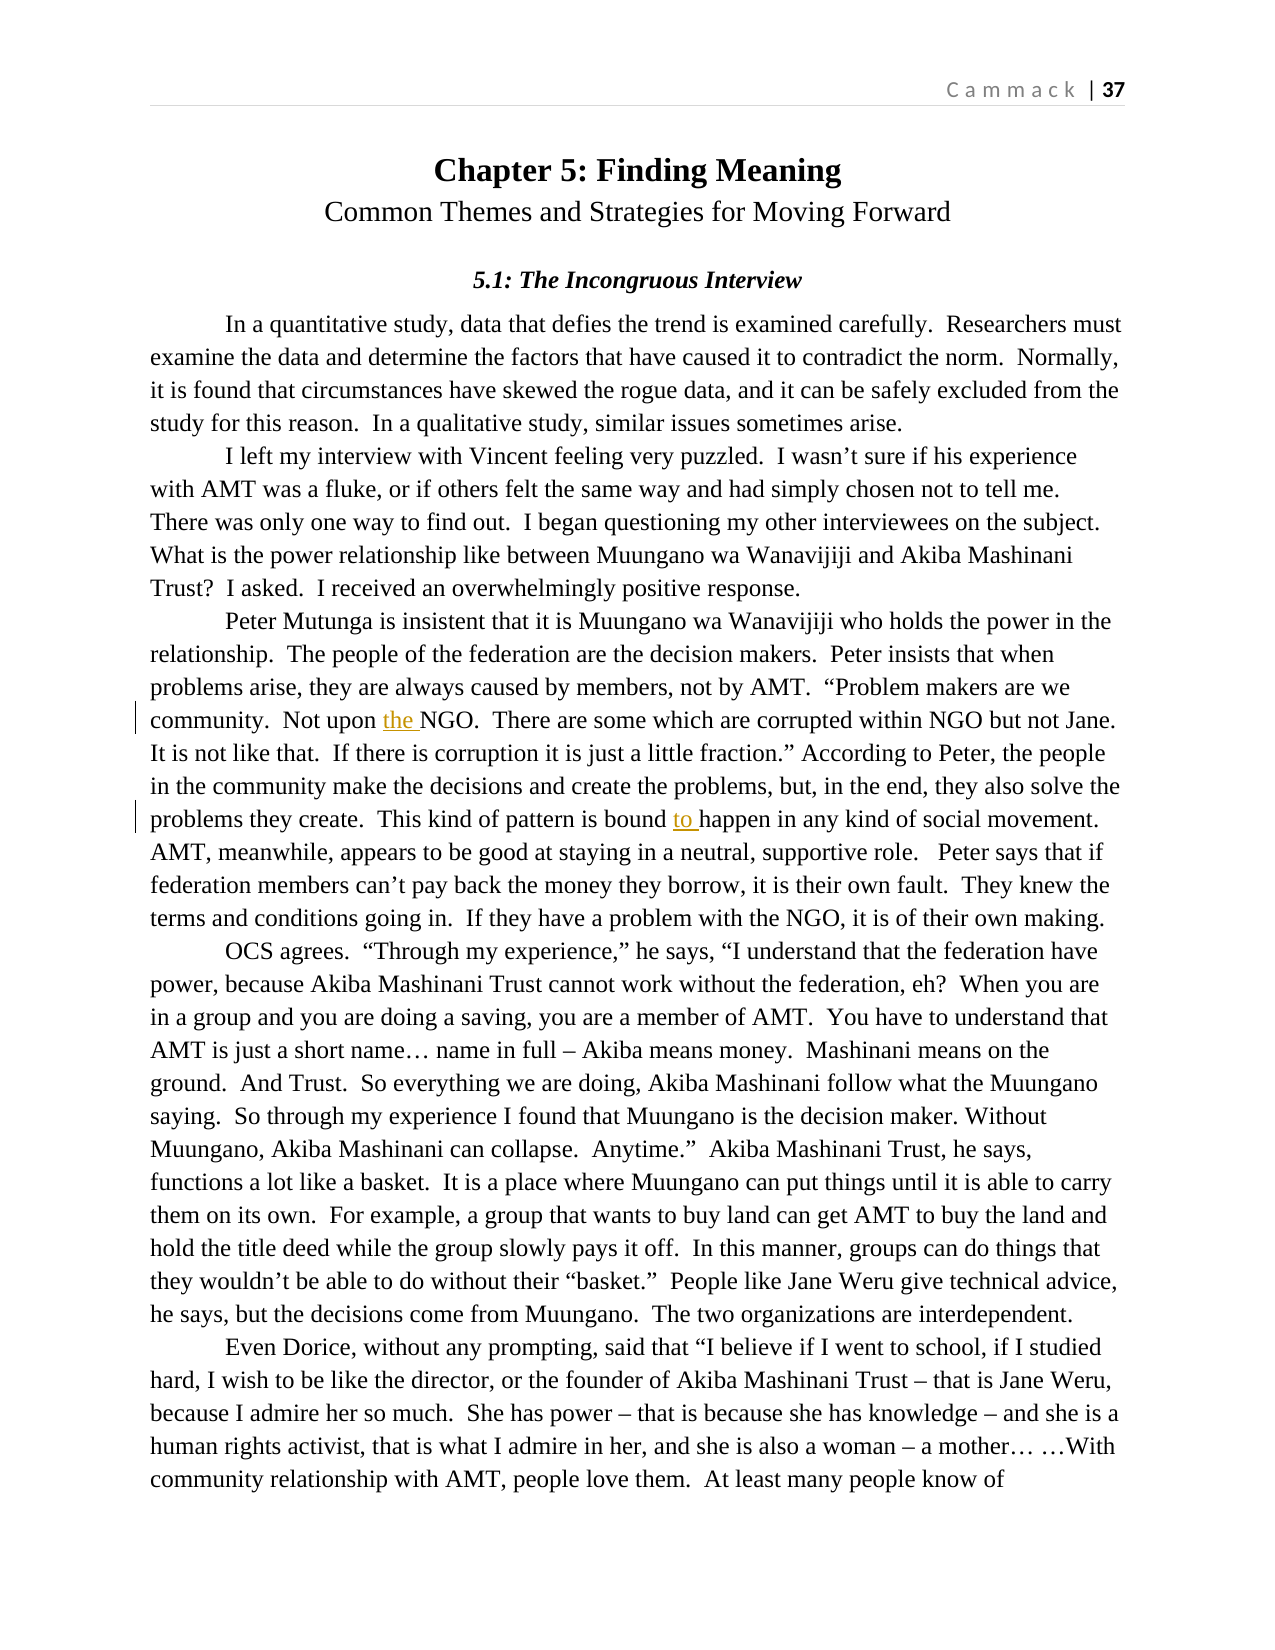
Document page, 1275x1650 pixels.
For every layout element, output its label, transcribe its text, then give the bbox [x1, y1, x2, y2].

text Peter Mutunga is insistent that it is Muungano wa Wanavijiji who holds the power in the relationship. The people of the federation are the decision makers. Peter insists that when problems arise, they are always caused by members, not by AMT. “Problem makers are we community. Not upon NGO. There are some which are corrupted within NGO but not Jane. It is not like that. If there is corruption it is just a little fraction.” According to Peter, the people in the community make the decisions and create the problems, but, in the end, they also solve the problems they create. This kind of pattern is bound happen in any kind of social movement. AMT, meanwhile, appears to be good at staying in a neutral, supportive role. Peter says that if federation members can’t pay back the money they borrow, it is their own fault. They knew the terms and conditions going in. If they have a problem with the NGO, it is of their own making. [150, 606, 1125, 932]
text In a quantitative study, data that defies the trend is examined carefully. Researchers must examine the data and determine the factors that have caused it to contradict the norm. Normally, it is found that circumstances have skewed the rogue data, and it can be safely excluded from the study for this reason. In a qualitative study, similar issues sometimes arise. [150, 309, 1125, 437]
text 5.1: The Incongruous Interview [150, 266, 1125, 294]
text Chapter 5: Finding Meaning [150, 150, 1125, 188]
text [150, 1332, 1125, 1493]
text OCS agrees. “Through my experience,” he says, “I understand that the federation have power, because Akiba Mashinani Trust cannot work without the federation, eh? When you are in a group and you are doing a saving, you are a member of AMT. You have to understand that AMT is just a short name… name in full – Akiba means money. Mashinani means on the ground. And Trust. So everything we are doing, Akiba Mashinani follow what the Muungano saying. So through my experience I found that Muungano is the decision maker. Without Muungano, Akiba Mashinani can collapse. Anytime.” Akiba Mashinani Trust, he says, functions a lot like a basket. It is a place where Muungano can put things until it is able to carry them on its own. For example, a group that wants to buy land can get AMT to buy the land and hold the title deed while the group slowly pays it off. In this manner, groups can do things that they wouldn’t be able to do without their “basket.” People like Jane Weru give technical advice, he says, but the decisions come from Muungano. The two organizations are interdependent. [150, 936, 1125, 1328]
text Common Themes and Strategies for Moving Forward [150, 194, 1125, 228]
text I left my interview with Vincent feeling very puzzled. I wasn’t sure if his experience with AMT was a fluke, or if others felt the same way and had simply chosen not to tell me. There was only one way to find out. I began questioning my other interviewees on the subject. What is the power relationship like between Muungano wa Wanavijiji and Akiba Mashinani Trust? I asked. I received an overwhelmingly positive response. [150, 441, 1125, 602]
